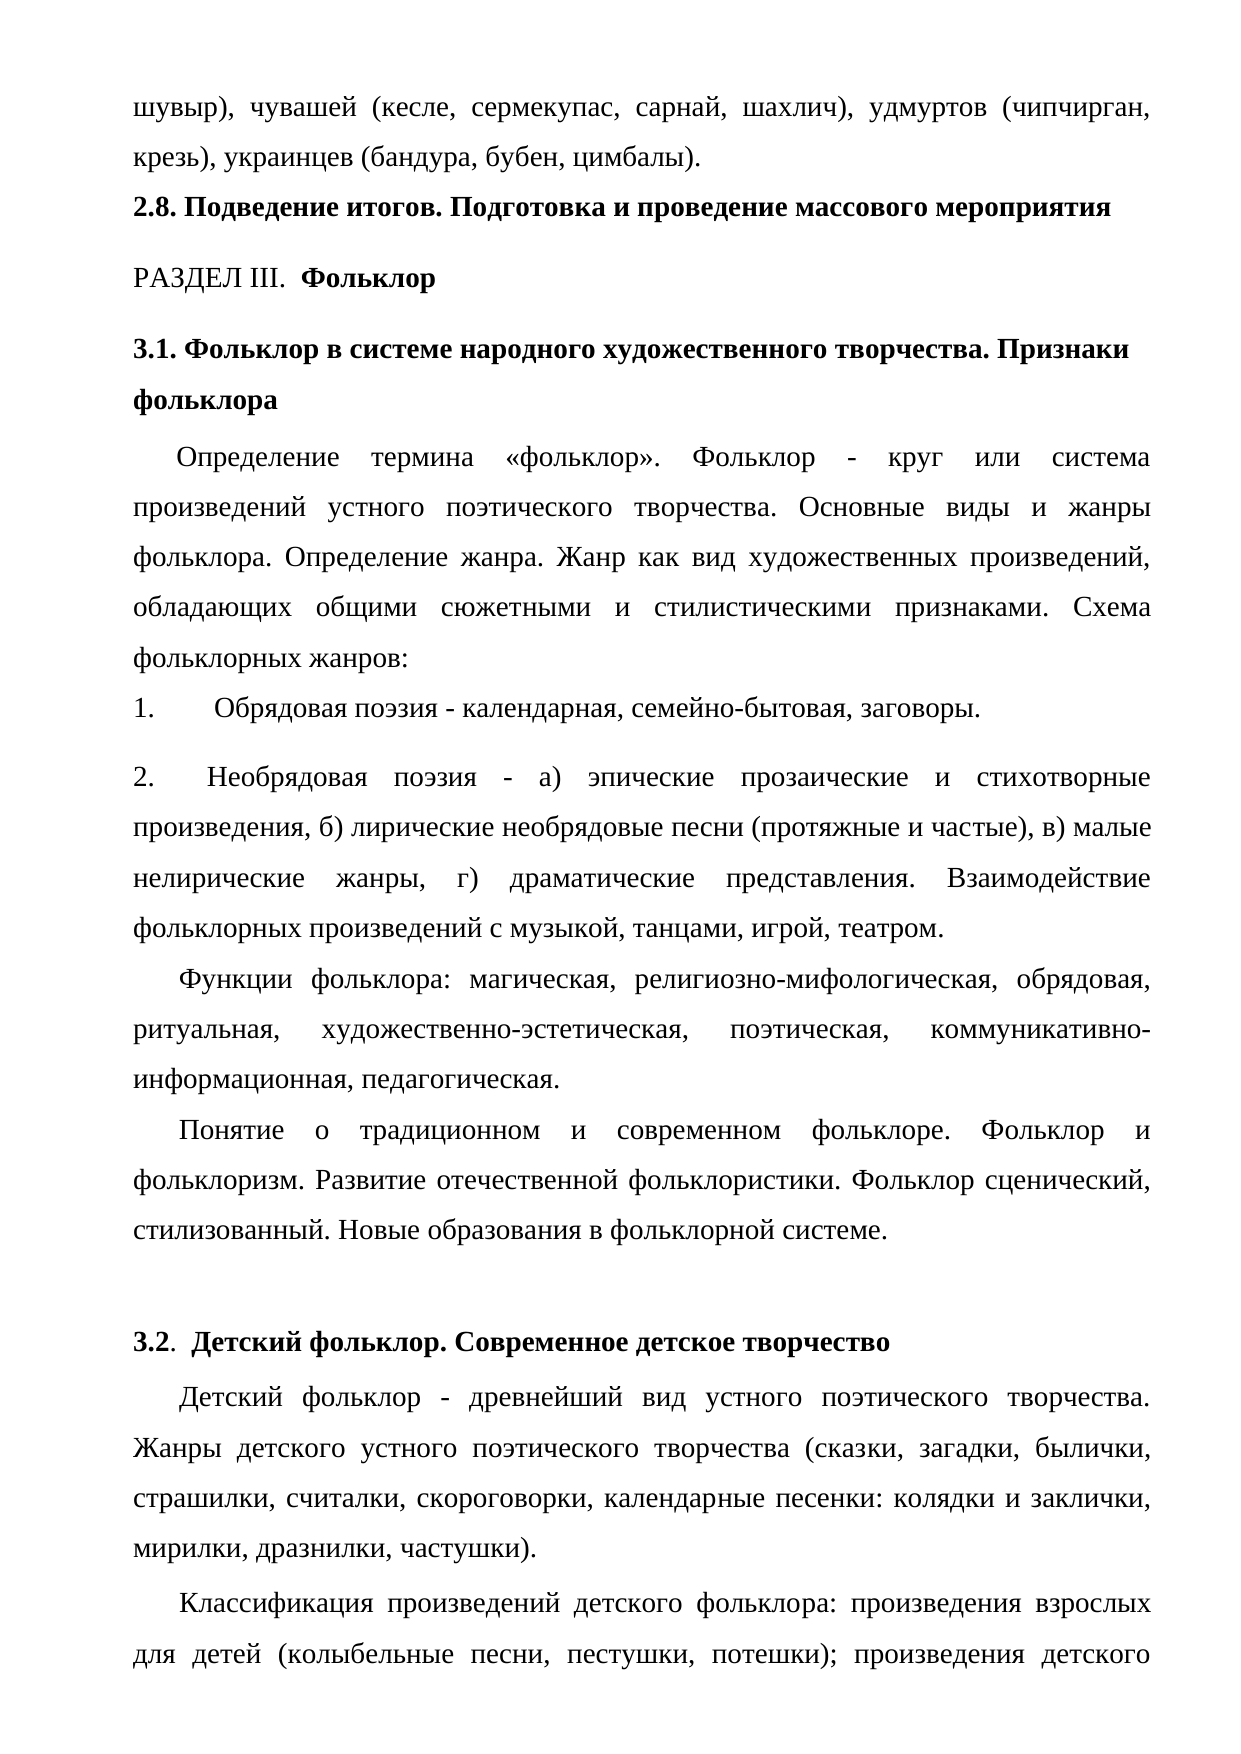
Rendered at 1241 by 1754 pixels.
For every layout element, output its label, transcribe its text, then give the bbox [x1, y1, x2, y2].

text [133, 89, 1152, 172]
list Обрядовая поэзия - календарная, семейно-бытовая, заговоры. [133, 690, 1152, 724]
text Понятие о традиционном и современном фольклоре. Фольклор и фольклоризм. Развитие отечественной фольклористики. Фольклор сценический, стилизованный. Новые образования в фольклорной системе. [133, 1112, 1152, 1246]
text 2.8. Подведение итогов. Подготовка и проведение массового мероприятия [133, 189, 1152, 223]
text 3.1. Фольклор в системе народного художественного творчества. Признаки фольклора [133, 332, 1152, 415]
text 3.2. Детский фольклор. Современное детское творчество [133, 1324, 1152, 1358]
text РАЗДЕЛ III. Фольклор [133, 260, 1152, 294]
text Определение термина «фольклор». Фольклор - круг или система произведений устного поэтического творчества. Основные виды и жанры фольклора. Определение жанра. Жанр как вид художественных произведений, обладающих общими сюжетными и стилистическими признаками. Схема фольклорных жанров: [133, 439, 1152, 673]
list Необрядовая поэзия - а) эпические прозаические и стихотворные произведения, б) лирические необрядовые песни (протяжные и частые), в) малые нелирические жанры, г) драматические представления. Взаимодействие фольклорных произведений с музыкой, танцами, игрой, театром. [133, 759, 1152, 943]
text Функции фольклора: магическая, религиозно-мифологическая, обрядовая, ритуальная, художественно-эстетическая, поэтическая, коммуникативно-информационная, педагогическая. [133, 961, 1152, 1095]
text Детский фольклор - древнейший вид устного поэтического творчества. Жанры детского устного поэтического творчества (сказки, загадки, былички, страшилки, считалки, скороговорки, календарные песенки: колядки и заклички, мирилки, дразнилки, частушки). [133, 1379, 1152, 1564]
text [133, 1586, 1152, 1669]
